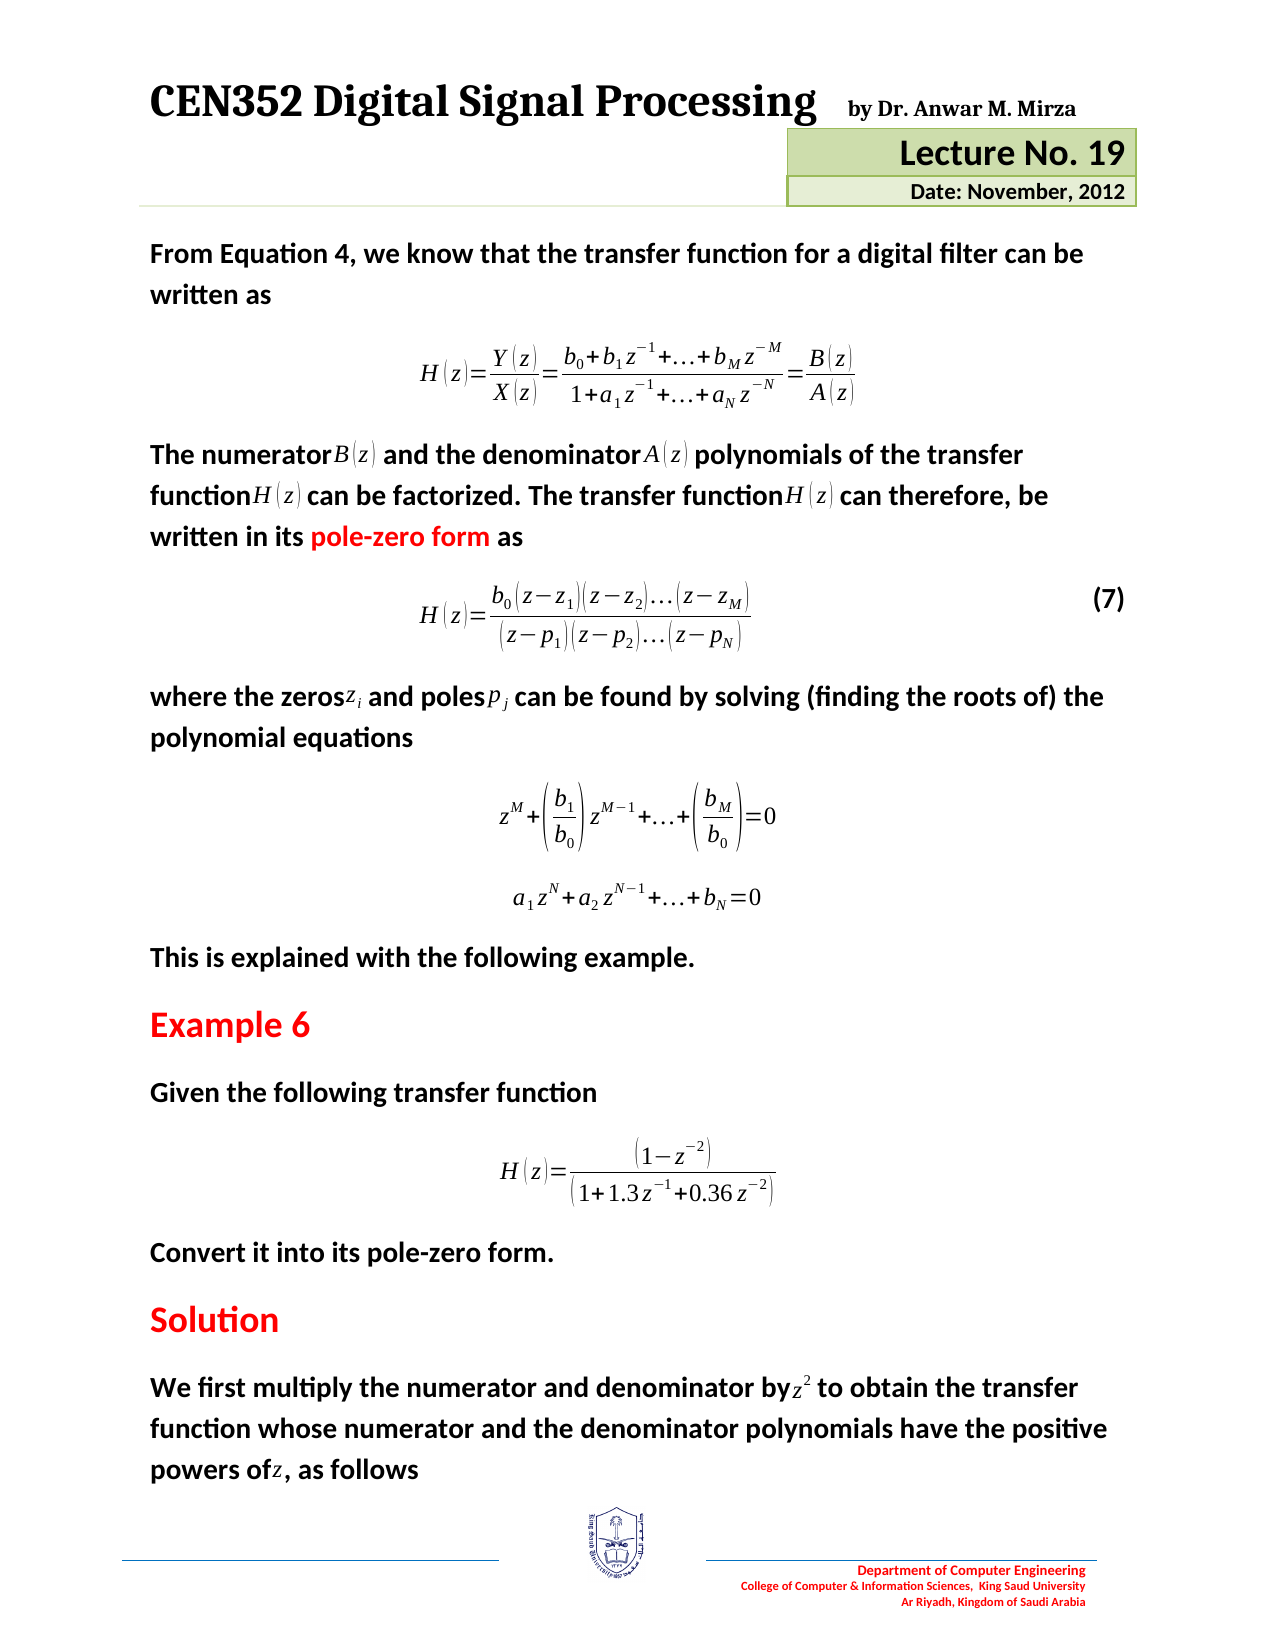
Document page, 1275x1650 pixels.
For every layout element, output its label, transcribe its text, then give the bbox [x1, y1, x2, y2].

text This is explained with the following example. [150, 939, 1125, 975]
text Convert it into its pole-zero form. [150, 1234, 1125, 1269]
text From Equation 4, we know that the transfer function for a digital filter can be written as [150, 235, 1125, 312]
text Given the following transfer function [150, 1074, 1125, 1110]
text We first multiply the numerator and denominator by to obtain the transfer function whose numerator and the denominator polynomials have the positive powers of, as follows [150, 1369, 1125, 1487]
text where the zeros and poles can be found by solving (finding the roots of) the polynomial equations [150, 678, 1125, 755]
table_header [139, 580, 1031, 653]
text The numerator and the denominator polynomials of the transfer function can be factorized. The transfer function can therefore, be written in its pole-zero form as [150, 436, 1125, 554]
table_header (7) [1031, 580, 1136, 653]
text Example 6 [150, 1001, 1125, 1047]
text Solution [150, 1296, 1125, 1342]
